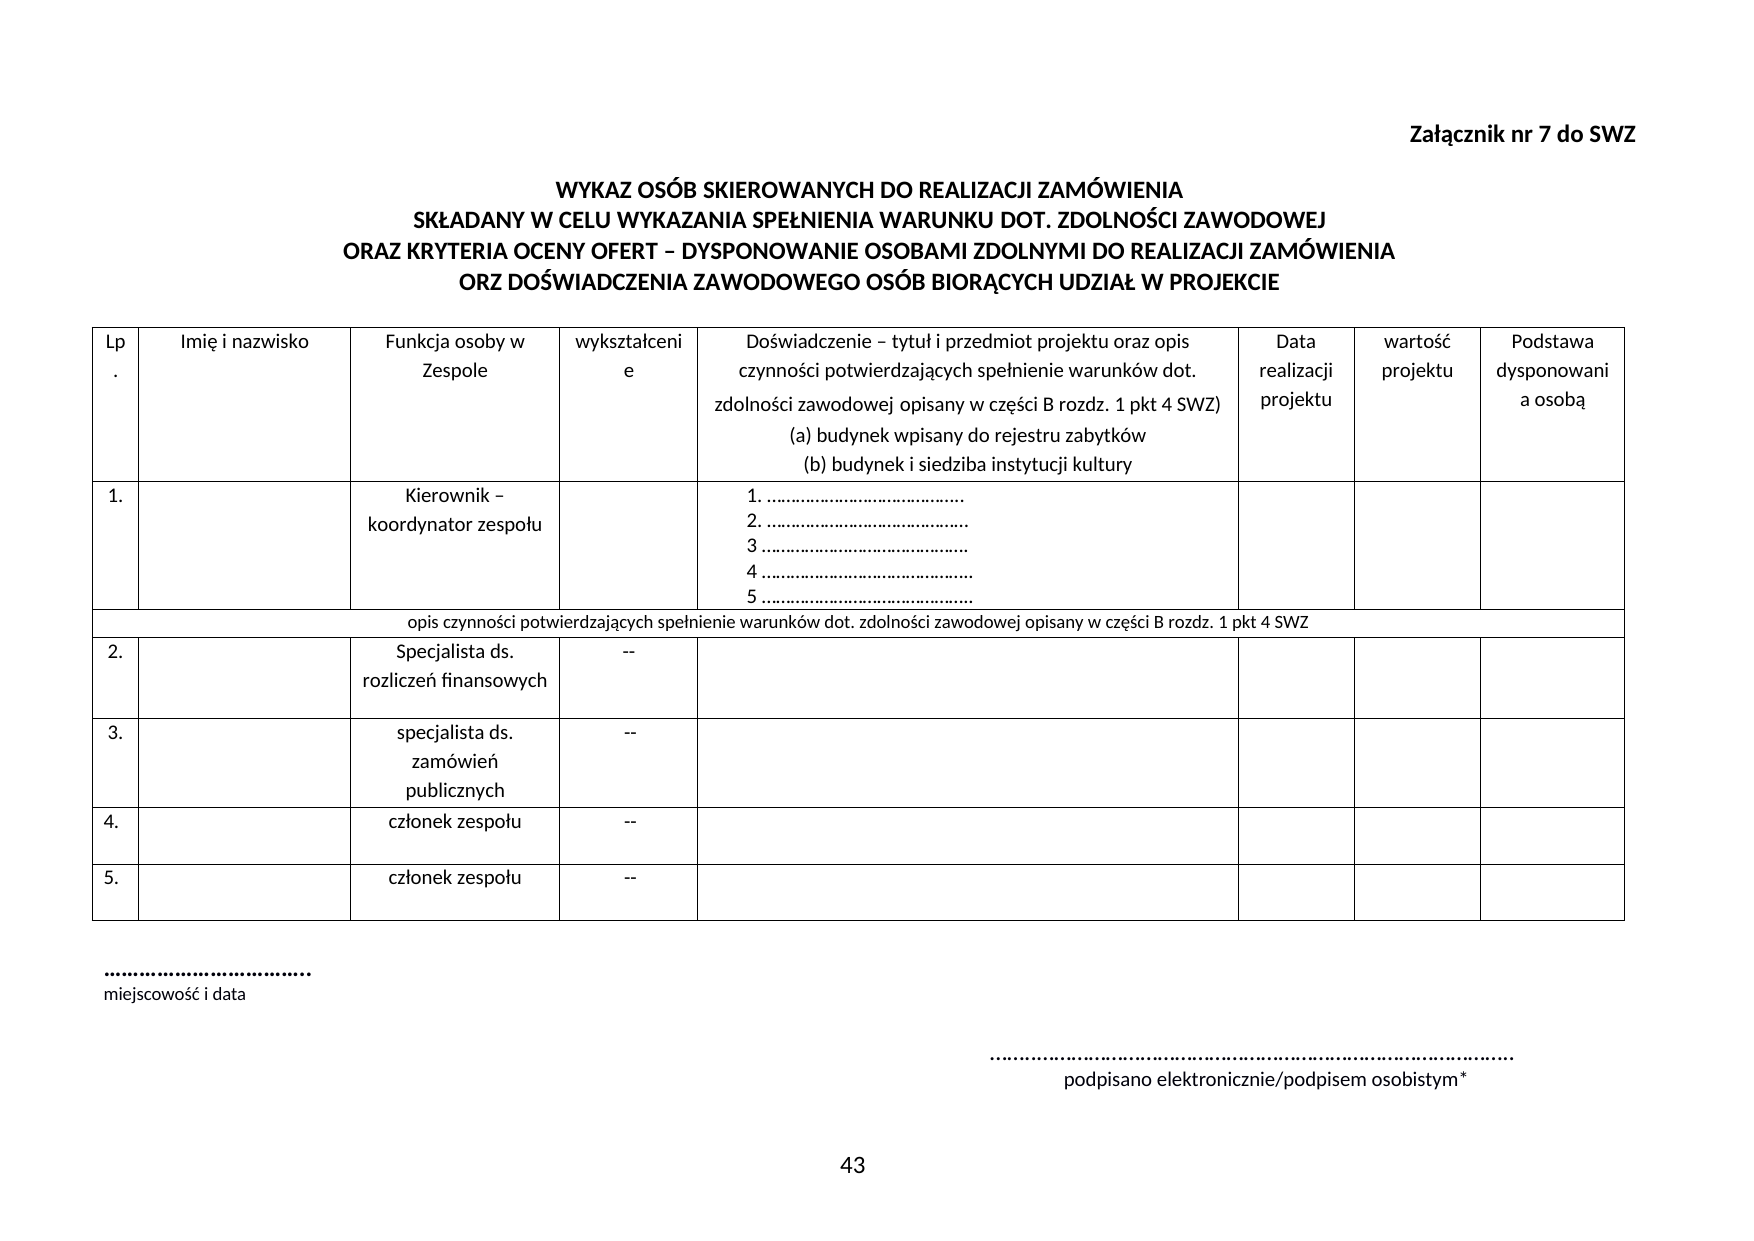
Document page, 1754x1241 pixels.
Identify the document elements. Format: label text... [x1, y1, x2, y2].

text ……..……………………………………………………………………….. [916, 1036, 1636, 1066]
table_cell [1239, 482, 1354, 609]
table_cell 3. [93, 719, 138, 807]
table_cell 2. [93, 638, 138, 718]
table_cell -- [560, 638, 697, 718]
table_cell specjalista ds. zamówień publicznych [351, 719, 559, 807]
table_header Data realizacji projektu [1239, 328, 1354, 481]
table_cell [139, 808, 350, 863]
table_header Funkcja osoby w Zespole [351, 328, 559, 481]
table_cell [1481, 865, 1624, 920]
text SKŁADANY W CELU WYKAZANIA SPEŁNIENIA WARUNKU DOT. ZDOLNOŚCI ZAWODOWEJ [103, 205, 1636, 235]
table_header Podstawa dysponowania osobą [1481, 328, 1624, 481]
table_header Imię i nazwisko [139, 328, 350, 481]
table_cell [139, 482, 350, 609]
table_cell członek zespołu [351, 865, 559, 920]
table_cell [1355, 482, 1480, 609]
text …………………………….. [103, 952, 1636, 982]
table_cell [1355, 808, 1480, 863]
table_header wartość projektu [1355, 328, 1480, 481]
table_cell -- [560, 719, 697, 807]
table_cell 4. [93, 808, 138, 863]
table_cell -- [560, 808, 697, 863]
table_cell Kierownik – koordynator zespołu [351, 482, 559, 609]
table_cell Specjalista ds. rozliczeń finansowych [351, 638, 559, 718]
table_cell [139, 865, 350, 920]
table_header Doświadczenie – tytuł i przedmiot projektu oraz opis czynności potwierdzających spełnienie warunków dot. zdolności zawodowej opisany w części B rozdz. 1 pkt 4 SWZ) (a) budynek wpisany do rejestru zabytków (b) budynek i siedziba instytucji kultury [698, 328, 1238, 481]
text ORAZ KRYTERIA OCENY OFERT – DYSPONOWANIE OSOBAMI ZDOLNYMI DO REALIZACJI ZAMÓWIENIA [103, 235, 1636, 266]
table_cell [1239, 719, 1354, 807]
table_cell 1. ………………………………….. 2. …………………………………… 3 ……………………………………. 4 …………………………………….. 5 …………………………………….. [698, 482, 1238, 609]
table_cell [1239, 638, 1354, 718]
table_cell 5. [93, 865, 138, 920]
text podpisano elektronicznie/podpisem osobistym* [103, 1066, 1636, 1092]
table_cell [1355, 865, 1480, 920]
table_cell [1239, 865, 1354, 920]
table_cell 1. [93, 482, 138, 609]
table_cell [698, 808, 1238, 863]
table_cell [698, 638, 1238, 718]
table_cell członek zespołu [351, 808, 559, 863]
text miejscowość i data [103, 982, 1636, 1005]
table_cell [1239, 808, 1354, 863]
table_cell [698, 865, 1238, 920]
table_cell [560, 482, 697, 609]
text ORZ DOŚWIADCZENIA ZAWODOWEGO OSÓB BIORĄCYCH UDZIAŁ W PROJEKCIE [103, 266, 1636, 296]
text Załącznik nr 7 do SWZ [103, 118, 1636, 149]
table_header Lp. [93, 328, 138, 481]
table_header wykształcenie [560, 328, 697, 481]
text WYKAZ OSÓB SKIEROWANYCH DO REALIZACJI ZAMÓWIENIA [103, 174, 1636, 205]
table_cell [139, 719, 350, 807]
table_cell [698, 719, 1238, 807]
table_cell [1481, 482, 1624, 609]
table_cell [139, 638, 350, 718]
table_cell [1481, 719, 1624, 807]
table_cell [1355, 638, 1480, 718]
table_cell opis czynności potwierdzających spełnienie warunków dot. zdolności zawodowej opisany w części B rozdz. 1 pkt 4 SWZ [93, 610, 1624, 637]
table_cell [1481, 638, 1624, 718]
table_cell [1481, 808, 1624, 863]
table_cell [1355, 719, 1480, 807]
table_cell -- [560, 865, 697, 920]
